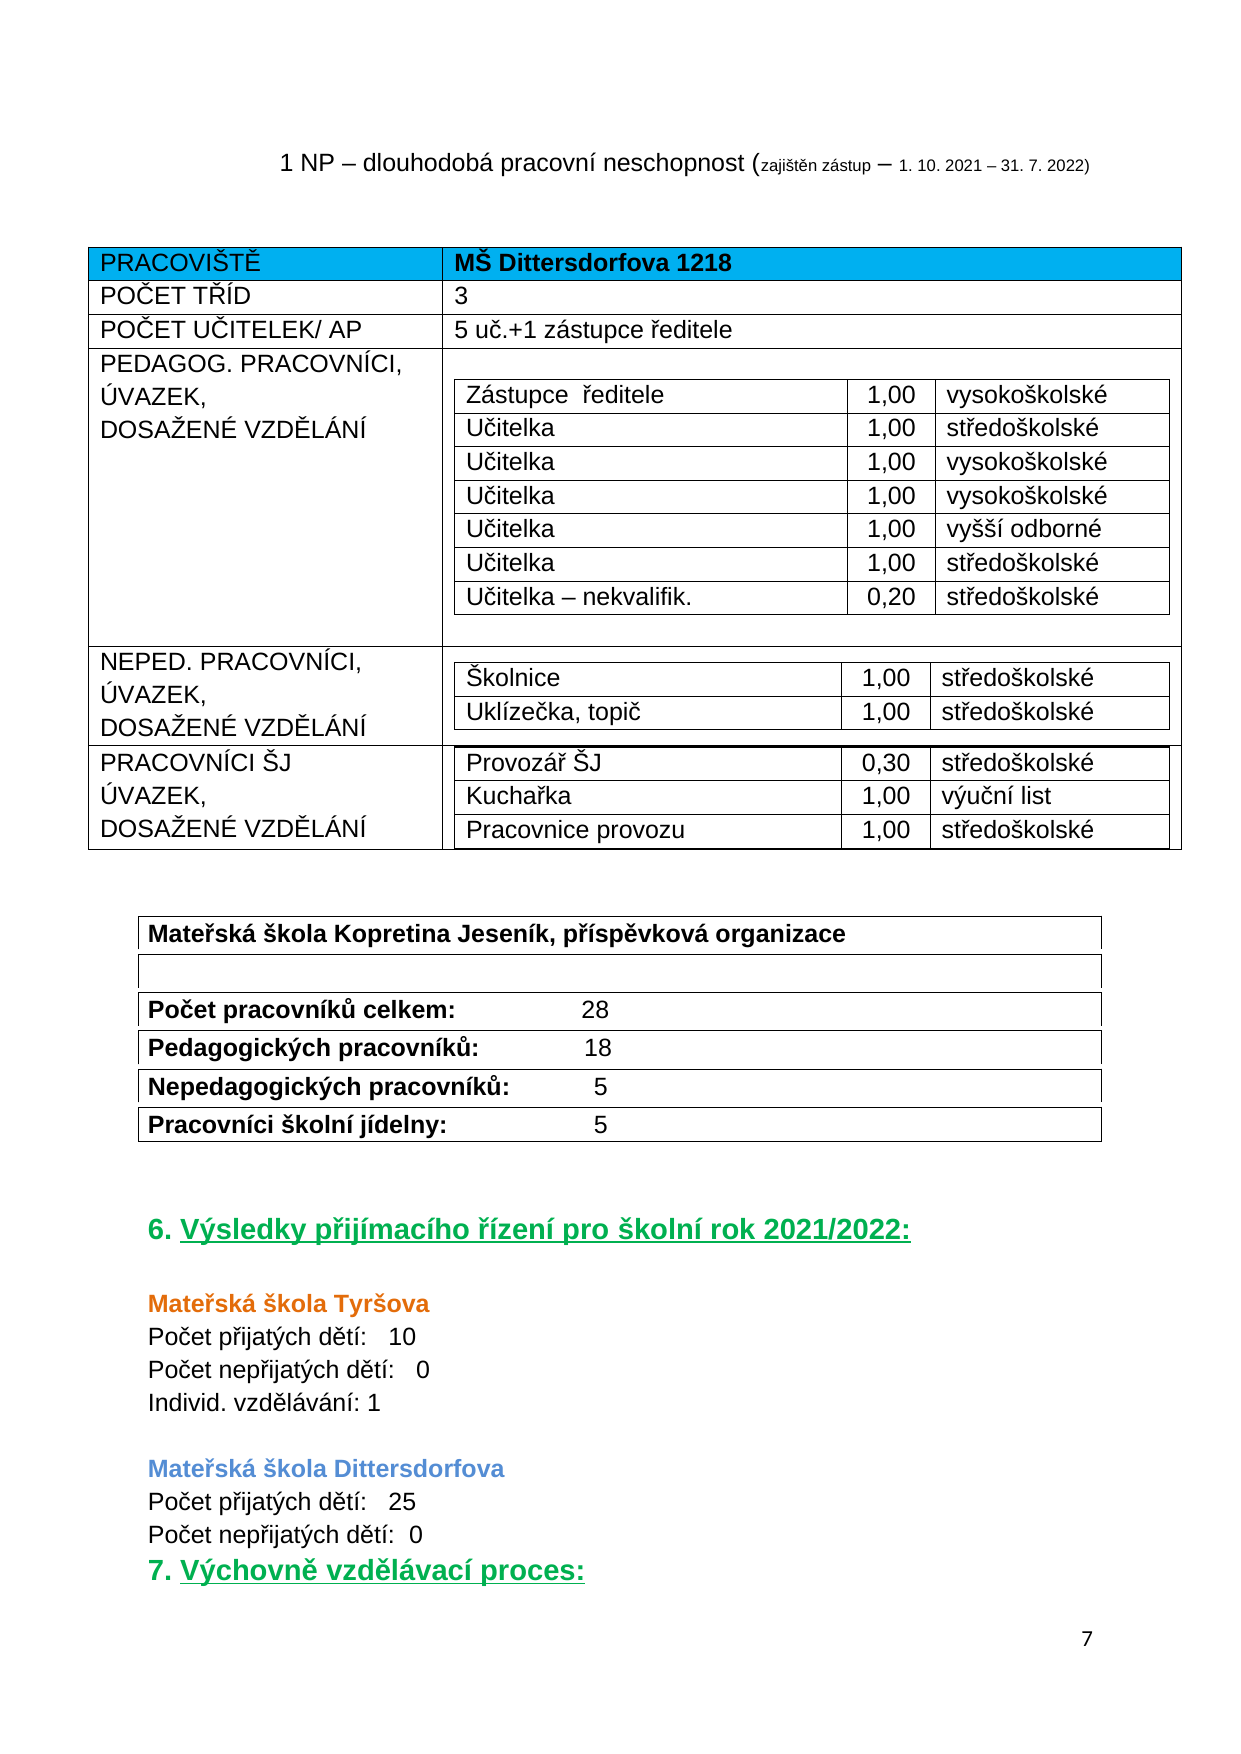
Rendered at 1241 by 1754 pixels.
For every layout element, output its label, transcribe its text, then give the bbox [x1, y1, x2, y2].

table_cell [842, 815, 930, 848]
text Nepedagogických pracovníků: 5 [139, 1070, 1101, 1102]
text Mateřská škola Tyršova [148, 1289, 1093, 1318]
table_cell POČET TŘÍD [89, 281, 442, 314]
text 1 NP – dlouhodobá pracovní neschopnost (zajištěn zástup – 1. 10. 2021 – 31. 7. 2022) [148, 148, 1093, 176]
table_cell [842, 781, 930, 814]
table_cell [443, 647, 1181, 745]
table_cell [931, 781, 1169, 814]
table_cell [455, 781, 841, 814]
table_cell [931, 815, 1169, 848]
table_cell [842, 748, 930, 780]
text Počet nepřijatých dětí: 0 [148, 1520, 1093, 1549]
table_header MŠ Dittersdorfova 1218 [443, 248, 1181, 280]
text Počet přijatých dětí: 25 [148, 1487, 1093, 1516]
text Mateřská škola Kopretina Jeseník, příspěvková organizace [139, 917, 1101, 949]
text Počet přijatých dětí: 10 [148, 1322, 1093, 1351]
table_cell 5 uč.+1 zástupce ředitele [443, 315, 1181, 347]
table_header PRACOVIŠTĚ [89, 248, 442, 280]
text Individ. vzdělávání: 1 [148, 1388, 1093, 1417]
table_cell [455, 815, 841, 848]
table_cell [443, 349, 1181, 646]
text 6. Výsledky přijímacího řízení pro školní rok 2021/2022: [148, 1212, 1093, 1246]
table_cell [931, 748, 1169, 780]
text Pedagogických pracovníků: 18 [139, 1031, 1101, 1064]
table_cell [455, 748, 841, 780]
table_cell PEDAGOG. PRACOVNÍCI, ÚVAZEK, DOSAŽENÉ VZDĚLÁNÍ [89, 349, 442, 646]
text 7. Výchovně vzdělávací proces: [148, 1553, 1093, 1587]
text Počet nepřijatých dětí: 0 [148, 1355, 1093, 1384]
table_cell NEPED. PRACOVNÍCI, ÚVAZEK, DOSAŽENÉ VZDĚLÁNÍ [89, 647, 442, 745]
table_cell PRACOVNÍCI ŠJ ÚVAZEK, DOSAŽENÉ VZDĚLÁNÍ [89, 746, 442, 848]
table_cell [1170, 746, 1181, 848]
text Mateřská škola Dittersdorfova [148, 1454, 1093, 1483]
table_cell 3 [443, 281, 1181, 314]
table_cell POČET UČITELEK/ AP [89, 315, 442, 347]
text Pracovníci školní jídelny: 5 [139, 1108, 1101, 1141]
text Počet pracovníků celkem: 28 [139, 993, 1101, 1026]
table_cell [443, 746, 454, 848]
